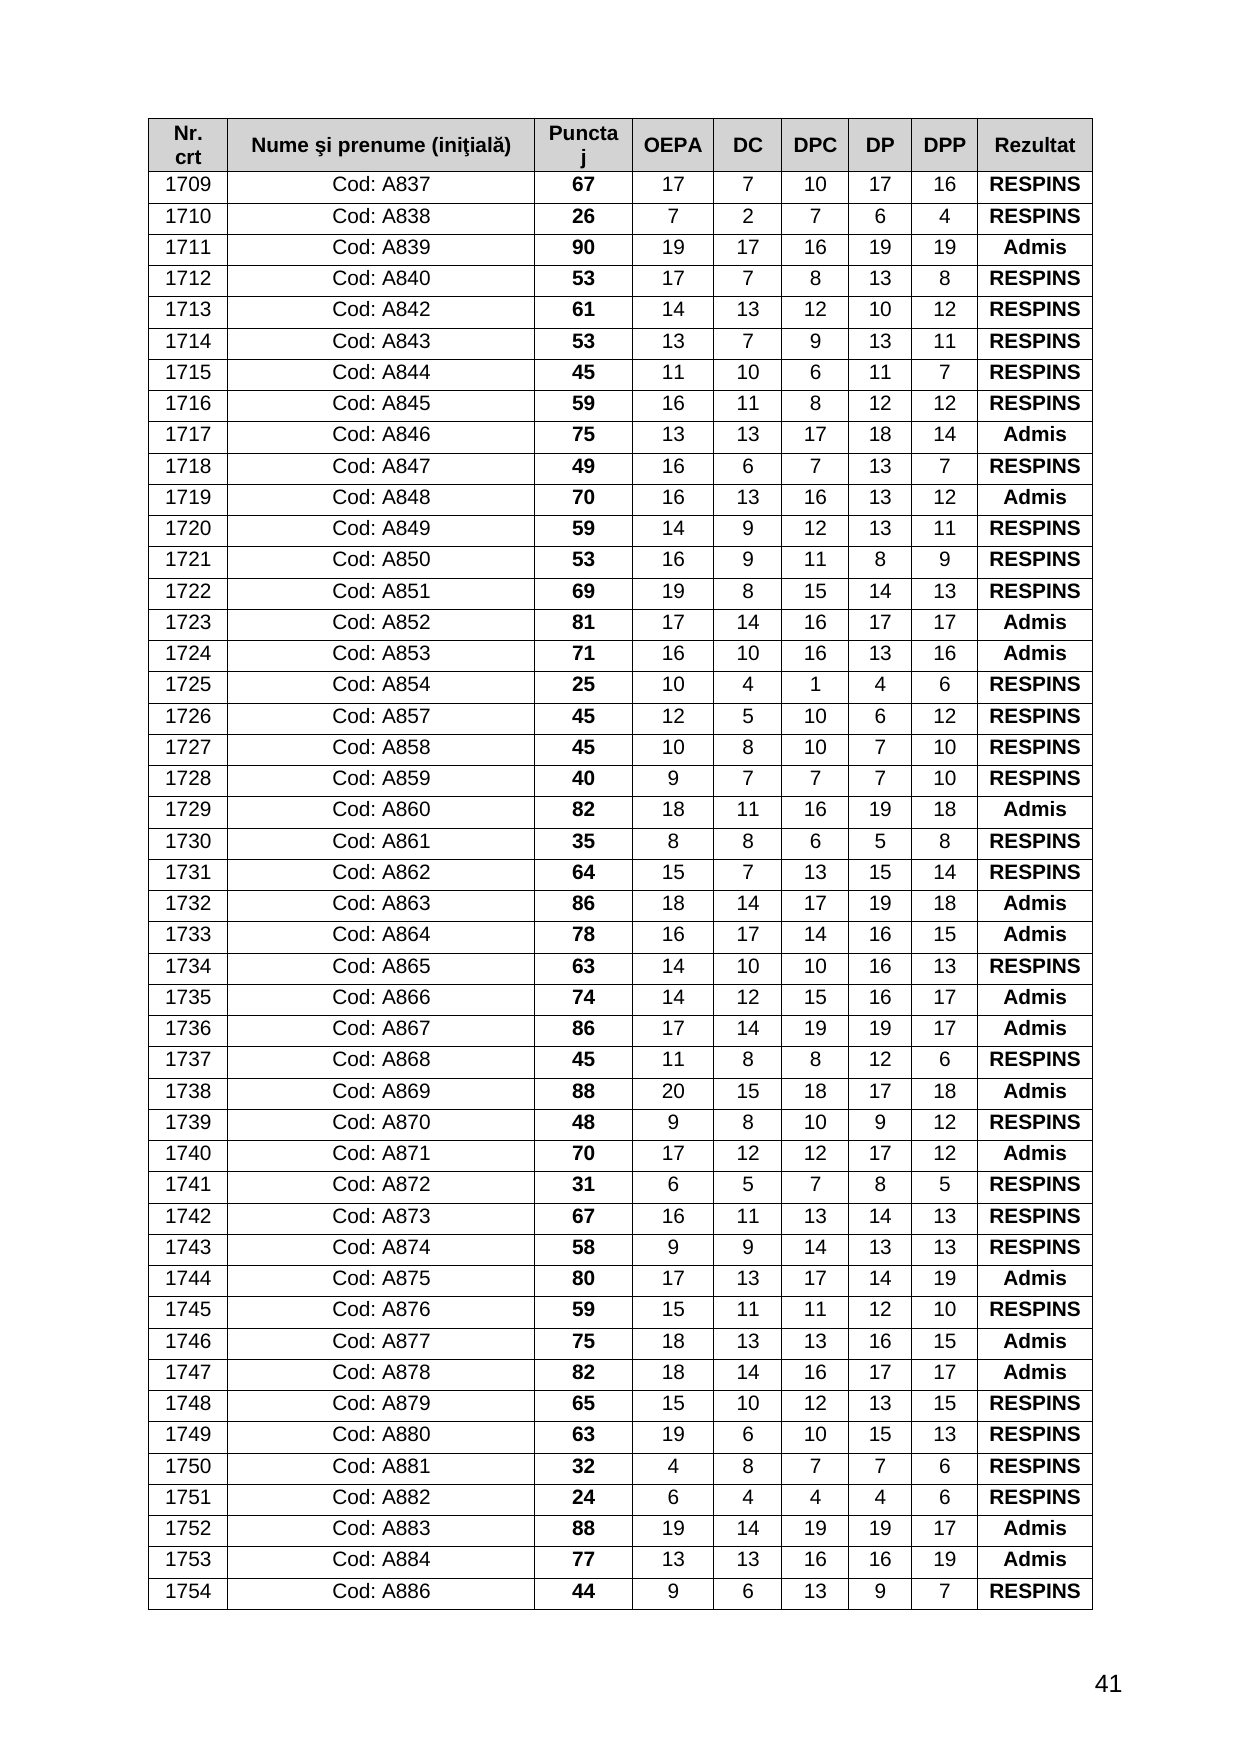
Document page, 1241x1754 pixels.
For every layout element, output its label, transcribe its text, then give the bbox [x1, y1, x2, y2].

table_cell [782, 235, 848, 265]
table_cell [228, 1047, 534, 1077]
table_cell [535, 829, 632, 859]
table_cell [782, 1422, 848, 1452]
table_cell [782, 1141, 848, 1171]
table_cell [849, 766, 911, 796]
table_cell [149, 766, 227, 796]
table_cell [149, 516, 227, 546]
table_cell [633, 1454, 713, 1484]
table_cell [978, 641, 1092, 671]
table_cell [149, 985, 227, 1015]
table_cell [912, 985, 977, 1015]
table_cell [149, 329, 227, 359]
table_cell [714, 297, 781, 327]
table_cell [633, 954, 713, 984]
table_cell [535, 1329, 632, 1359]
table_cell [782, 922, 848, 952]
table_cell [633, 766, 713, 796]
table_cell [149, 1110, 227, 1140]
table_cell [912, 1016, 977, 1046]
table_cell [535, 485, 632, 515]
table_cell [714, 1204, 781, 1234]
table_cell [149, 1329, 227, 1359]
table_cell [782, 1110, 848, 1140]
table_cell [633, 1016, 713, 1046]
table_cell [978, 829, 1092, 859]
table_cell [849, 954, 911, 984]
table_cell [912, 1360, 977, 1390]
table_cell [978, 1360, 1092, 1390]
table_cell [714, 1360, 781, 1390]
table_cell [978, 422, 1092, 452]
table_header Rezultat [978, 119, 1092, 171]
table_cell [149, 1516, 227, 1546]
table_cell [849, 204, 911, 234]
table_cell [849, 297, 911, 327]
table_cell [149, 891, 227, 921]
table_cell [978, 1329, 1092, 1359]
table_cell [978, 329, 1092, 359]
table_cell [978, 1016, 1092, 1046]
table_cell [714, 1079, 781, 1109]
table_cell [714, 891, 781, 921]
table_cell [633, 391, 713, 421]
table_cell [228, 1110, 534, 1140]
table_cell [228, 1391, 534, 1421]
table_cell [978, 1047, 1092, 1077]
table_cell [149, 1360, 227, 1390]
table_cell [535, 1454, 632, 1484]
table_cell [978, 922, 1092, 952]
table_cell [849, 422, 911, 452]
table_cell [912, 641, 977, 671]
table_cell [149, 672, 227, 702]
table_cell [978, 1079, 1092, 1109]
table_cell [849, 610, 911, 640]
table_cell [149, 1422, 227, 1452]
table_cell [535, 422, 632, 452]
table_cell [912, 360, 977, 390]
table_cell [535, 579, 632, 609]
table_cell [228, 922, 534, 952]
table_header Nume şi prenume (iniţială) [228, 119, 534, 171]
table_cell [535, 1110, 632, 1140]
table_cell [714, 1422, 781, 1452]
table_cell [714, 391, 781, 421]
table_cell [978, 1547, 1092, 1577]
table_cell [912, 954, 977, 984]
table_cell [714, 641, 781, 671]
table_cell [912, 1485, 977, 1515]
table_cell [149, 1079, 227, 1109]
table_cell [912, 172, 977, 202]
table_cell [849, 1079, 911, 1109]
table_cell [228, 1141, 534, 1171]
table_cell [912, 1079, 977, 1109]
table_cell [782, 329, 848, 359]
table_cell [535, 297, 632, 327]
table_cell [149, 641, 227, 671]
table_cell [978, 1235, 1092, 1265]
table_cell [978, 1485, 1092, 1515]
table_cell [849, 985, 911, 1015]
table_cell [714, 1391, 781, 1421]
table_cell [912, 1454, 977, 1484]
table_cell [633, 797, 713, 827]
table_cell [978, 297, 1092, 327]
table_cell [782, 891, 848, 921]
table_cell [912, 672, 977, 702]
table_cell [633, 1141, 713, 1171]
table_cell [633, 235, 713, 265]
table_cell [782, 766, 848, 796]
table_header OEPA [633, 119, 713, 171]
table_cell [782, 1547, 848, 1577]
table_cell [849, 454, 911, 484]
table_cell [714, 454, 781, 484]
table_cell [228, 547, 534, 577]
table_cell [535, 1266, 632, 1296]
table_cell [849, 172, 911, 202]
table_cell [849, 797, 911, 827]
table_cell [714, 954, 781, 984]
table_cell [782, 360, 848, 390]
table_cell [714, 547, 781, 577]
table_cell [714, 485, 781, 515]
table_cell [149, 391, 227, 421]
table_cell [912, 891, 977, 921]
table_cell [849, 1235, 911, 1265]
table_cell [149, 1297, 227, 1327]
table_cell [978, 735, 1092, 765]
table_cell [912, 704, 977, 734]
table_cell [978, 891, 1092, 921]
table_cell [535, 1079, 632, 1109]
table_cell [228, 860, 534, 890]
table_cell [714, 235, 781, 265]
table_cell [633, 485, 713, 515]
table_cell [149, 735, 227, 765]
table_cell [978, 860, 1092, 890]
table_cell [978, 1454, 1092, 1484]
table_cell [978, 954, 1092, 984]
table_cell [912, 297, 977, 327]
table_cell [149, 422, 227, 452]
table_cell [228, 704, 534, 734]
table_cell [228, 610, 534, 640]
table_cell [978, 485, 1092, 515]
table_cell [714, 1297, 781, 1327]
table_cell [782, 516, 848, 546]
table_header DPP [912, 119, 977, 171]
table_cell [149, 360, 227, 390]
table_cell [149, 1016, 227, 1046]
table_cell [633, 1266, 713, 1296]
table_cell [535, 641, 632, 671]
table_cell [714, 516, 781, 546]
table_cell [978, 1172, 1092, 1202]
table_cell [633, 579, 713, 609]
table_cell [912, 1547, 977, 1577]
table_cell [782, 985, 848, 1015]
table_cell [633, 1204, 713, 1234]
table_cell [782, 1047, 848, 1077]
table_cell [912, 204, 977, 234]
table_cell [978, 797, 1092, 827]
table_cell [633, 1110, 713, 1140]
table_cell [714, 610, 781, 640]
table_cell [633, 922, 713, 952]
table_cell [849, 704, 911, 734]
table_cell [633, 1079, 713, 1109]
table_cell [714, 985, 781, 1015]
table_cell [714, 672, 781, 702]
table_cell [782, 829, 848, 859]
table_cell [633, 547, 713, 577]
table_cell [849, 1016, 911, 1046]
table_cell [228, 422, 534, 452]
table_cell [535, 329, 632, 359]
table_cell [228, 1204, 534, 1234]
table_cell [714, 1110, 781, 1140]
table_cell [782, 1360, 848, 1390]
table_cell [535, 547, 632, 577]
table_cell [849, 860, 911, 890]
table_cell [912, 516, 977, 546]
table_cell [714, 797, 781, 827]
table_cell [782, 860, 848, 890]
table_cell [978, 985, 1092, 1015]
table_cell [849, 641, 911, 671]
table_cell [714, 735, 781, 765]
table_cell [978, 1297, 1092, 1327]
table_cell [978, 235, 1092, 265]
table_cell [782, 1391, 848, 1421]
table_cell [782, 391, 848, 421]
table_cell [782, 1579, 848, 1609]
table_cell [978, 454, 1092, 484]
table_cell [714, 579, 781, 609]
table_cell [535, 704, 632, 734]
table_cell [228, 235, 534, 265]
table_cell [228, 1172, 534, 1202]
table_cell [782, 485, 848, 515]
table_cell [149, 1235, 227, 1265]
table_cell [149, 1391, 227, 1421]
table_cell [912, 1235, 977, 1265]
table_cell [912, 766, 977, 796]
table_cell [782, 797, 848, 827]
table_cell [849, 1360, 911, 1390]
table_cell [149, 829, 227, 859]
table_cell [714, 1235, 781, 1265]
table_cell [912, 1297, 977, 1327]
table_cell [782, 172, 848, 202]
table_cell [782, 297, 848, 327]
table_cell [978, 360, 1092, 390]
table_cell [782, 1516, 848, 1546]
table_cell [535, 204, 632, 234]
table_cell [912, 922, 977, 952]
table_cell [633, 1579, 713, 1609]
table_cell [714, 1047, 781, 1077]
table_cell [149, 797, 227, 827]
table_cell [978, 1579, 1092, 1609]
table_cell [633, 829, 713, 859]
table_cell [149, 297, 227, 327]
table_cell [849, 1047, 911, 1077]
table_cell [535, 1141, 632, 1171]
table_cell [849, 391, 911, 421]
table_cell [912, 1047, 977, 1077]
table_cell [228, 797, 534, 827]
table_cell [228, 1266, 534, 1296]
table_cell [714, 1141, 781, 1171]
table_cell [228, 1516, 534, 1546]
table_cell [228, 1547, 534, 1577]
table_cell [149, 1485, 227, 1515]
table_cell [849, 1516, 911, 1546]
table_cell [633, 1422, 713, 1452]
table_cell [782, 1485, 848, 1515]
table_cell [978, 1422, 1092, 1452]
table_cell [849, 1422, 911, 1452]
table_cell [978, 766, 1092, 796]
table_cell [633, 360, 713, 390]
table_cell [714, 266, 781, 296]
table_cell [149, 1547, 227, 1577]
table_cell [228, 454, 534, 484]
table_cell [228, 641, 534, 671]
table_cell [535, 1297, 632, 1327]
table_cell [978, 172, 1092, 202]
table_header DP [849, 119, 911, 171]
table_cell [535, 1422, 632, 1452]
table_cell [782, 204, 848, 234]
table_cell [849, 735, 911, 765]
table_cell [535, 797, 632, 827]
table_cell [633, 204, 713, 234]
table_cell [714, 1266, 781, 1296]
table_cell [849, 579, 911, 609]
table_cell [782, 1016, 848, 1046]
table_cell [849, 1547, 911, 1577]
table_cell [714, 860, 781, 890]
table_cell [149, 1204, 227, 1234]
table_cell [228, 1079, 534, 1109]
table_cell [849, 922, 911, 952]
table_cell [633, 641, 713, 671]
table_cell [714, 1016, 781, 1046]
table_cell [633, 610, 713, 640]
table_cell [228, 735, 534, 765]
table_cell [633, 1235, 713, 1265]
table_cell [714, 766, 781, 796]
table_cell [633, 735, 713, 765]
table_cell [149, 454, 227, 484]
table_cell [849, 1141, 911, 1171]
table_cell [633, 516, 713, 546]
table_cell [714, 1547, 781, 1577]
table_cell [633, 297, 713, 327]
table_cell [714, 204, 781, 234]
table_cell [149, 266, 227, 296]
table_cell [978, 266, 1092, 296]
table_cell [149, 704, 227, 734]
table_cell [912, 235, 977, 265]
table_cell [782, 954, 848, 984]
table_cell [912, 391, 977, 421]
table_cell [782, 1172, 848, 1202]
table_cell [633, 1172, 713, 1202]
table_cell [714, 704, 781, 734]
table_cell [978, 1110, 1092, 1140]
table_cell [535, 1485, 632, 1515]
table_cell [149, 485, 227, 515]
table_header Punctaj [535, 119, 632, 171]
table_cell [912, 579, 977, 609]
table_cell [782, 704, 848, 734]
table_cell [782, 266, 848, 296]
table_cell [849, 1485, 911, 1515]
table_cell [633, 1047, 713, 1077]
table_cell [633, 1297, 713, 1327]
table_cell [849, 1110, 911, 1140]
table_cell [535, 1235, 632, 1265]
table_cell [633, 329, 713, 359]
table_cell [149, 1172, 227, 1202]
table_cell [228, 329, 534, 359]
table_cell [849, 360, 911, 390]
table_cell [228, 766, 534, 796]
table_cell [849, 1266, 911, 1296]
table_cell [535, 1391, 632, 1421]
table_header DC [714, 119, 781, 171]
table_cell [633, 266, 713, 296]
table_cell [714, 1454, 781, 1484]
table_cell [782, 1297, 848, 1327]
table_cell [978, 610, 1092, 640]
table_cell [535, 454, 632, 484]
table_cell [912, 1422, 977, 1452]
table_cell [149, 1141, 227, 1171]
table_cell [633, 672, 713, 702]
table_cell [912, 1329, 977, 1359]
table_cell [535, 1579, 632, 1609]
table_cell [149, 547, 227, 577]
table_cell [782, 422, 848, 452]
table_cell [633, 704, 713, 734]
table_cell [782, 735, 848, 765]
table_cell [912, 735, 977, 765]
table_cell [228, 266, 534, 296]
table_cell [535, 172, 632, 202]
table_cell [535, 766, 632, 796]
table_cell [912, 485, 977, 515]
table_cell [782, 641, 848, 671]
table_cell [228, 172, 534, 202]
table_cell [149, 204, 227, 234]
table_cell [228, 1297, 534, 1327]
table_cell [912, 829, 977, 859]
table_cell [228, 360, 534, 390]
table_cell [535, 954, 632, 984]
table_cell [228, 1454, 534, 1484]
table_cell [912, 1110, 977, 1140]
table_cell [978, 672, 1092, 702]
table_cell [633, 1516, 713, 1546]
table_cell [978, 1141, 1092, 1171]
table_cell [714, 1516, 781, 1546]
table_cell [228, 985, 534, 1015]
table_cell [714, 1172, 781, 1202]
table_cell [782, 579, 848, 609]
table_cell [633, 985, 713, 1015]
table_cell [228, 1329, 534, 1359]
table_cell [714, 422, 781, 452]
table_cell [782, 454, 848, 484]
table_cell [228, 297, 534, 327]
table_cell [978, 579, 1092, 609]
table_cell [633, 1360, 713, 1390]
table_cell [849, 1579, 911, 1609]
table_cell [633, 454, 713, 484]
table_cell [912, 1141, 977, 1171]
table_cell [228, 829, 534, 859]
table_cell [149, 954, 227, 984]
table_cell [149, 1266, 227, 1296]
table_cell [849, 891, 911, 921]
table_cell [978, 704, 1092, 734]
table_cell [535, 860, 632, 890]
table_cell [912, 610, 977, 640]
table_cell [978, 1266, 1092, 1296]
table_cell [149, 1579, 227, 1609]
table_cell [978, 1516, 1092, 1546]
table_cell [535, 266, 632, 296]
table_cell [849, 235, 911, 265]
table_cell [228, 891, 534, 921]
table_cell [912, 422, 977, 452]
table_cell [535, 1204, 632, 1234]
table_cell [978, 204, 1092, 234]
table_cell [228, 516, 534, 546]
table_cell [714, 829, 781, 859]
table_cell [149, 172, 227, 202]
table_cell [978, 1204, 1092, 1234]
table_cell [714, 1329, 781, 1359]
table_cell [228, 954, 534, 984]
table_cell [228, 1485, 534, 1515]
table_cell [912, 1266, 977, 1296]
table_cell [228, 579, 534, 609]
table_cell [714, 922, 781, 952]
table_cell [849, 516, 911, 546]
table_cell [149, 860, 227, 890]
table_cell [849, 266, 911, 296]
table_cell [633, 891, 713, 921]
table_header Nr. crt [149, 119, 227, 171]
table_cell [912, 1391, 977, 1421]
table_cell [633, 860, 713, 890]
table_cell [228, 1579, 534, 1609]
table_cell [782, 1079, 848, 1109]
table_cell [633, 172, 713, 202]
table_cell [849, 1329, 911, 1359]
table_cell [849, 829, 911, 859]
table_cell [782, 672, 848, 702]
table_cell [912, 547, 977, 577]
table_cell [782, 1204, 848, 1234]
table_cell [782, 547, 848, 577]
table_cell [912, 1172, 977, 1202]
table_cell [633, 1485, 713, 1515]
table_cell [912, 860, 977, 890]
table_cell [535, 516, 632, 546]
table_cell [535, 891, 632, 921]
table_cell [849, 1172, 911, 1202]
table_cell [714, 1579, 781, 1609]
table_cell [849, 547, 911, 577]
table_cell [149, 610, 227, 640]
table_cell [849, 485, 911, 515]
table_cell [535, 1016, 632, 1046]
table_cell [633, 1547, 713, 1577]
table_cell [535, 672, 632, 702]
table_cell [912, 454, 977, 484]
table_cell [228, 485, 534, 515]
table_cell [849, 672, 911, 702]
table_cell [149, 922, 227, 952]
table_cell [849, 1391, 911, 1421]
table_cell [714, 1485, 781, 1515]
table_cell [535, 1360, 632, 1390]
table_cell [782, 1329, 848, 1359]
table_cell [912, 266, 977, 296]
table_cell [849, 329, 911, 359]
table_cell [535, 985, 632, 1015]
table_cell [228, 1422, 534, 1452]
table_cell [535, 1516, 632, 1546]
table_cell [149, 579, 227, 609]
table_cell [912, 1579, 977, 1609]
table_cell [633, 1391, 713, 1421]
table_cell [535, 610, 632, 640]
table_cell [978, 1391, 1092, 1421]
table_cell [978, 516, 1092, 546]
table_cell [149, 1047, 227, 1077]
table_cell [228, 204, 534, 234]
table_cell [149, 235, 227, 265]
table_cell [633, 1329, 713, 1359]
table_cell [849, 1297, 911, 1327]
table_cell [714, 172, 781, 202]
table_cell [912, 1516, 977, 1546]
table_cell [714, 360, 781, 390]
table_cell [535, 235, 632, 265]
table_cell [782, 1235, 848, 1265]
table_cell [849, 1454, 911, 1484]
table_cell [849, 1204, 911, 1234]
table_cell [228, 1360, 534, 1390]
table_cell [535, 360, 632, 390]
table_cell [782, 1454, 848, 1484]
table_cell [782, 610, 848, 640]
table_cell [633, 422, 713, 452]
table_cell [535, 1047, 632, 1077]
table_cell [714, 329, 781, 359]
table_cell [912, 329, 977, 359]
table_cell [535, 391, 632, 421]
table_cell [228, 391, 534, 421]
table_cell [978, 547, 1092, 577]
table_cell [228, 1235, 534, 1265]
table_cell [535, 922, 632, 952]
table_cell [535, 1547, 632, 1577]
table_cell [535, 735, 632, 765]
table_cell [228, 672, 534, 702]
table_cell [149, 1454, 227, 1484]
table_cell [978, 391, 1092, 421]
table_header DPC [782, 119, 848, 171]
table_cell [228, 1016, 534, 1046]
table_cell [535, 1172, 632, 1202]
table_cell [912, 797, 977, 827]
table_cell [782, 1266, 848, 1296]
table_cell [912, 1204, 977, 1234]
